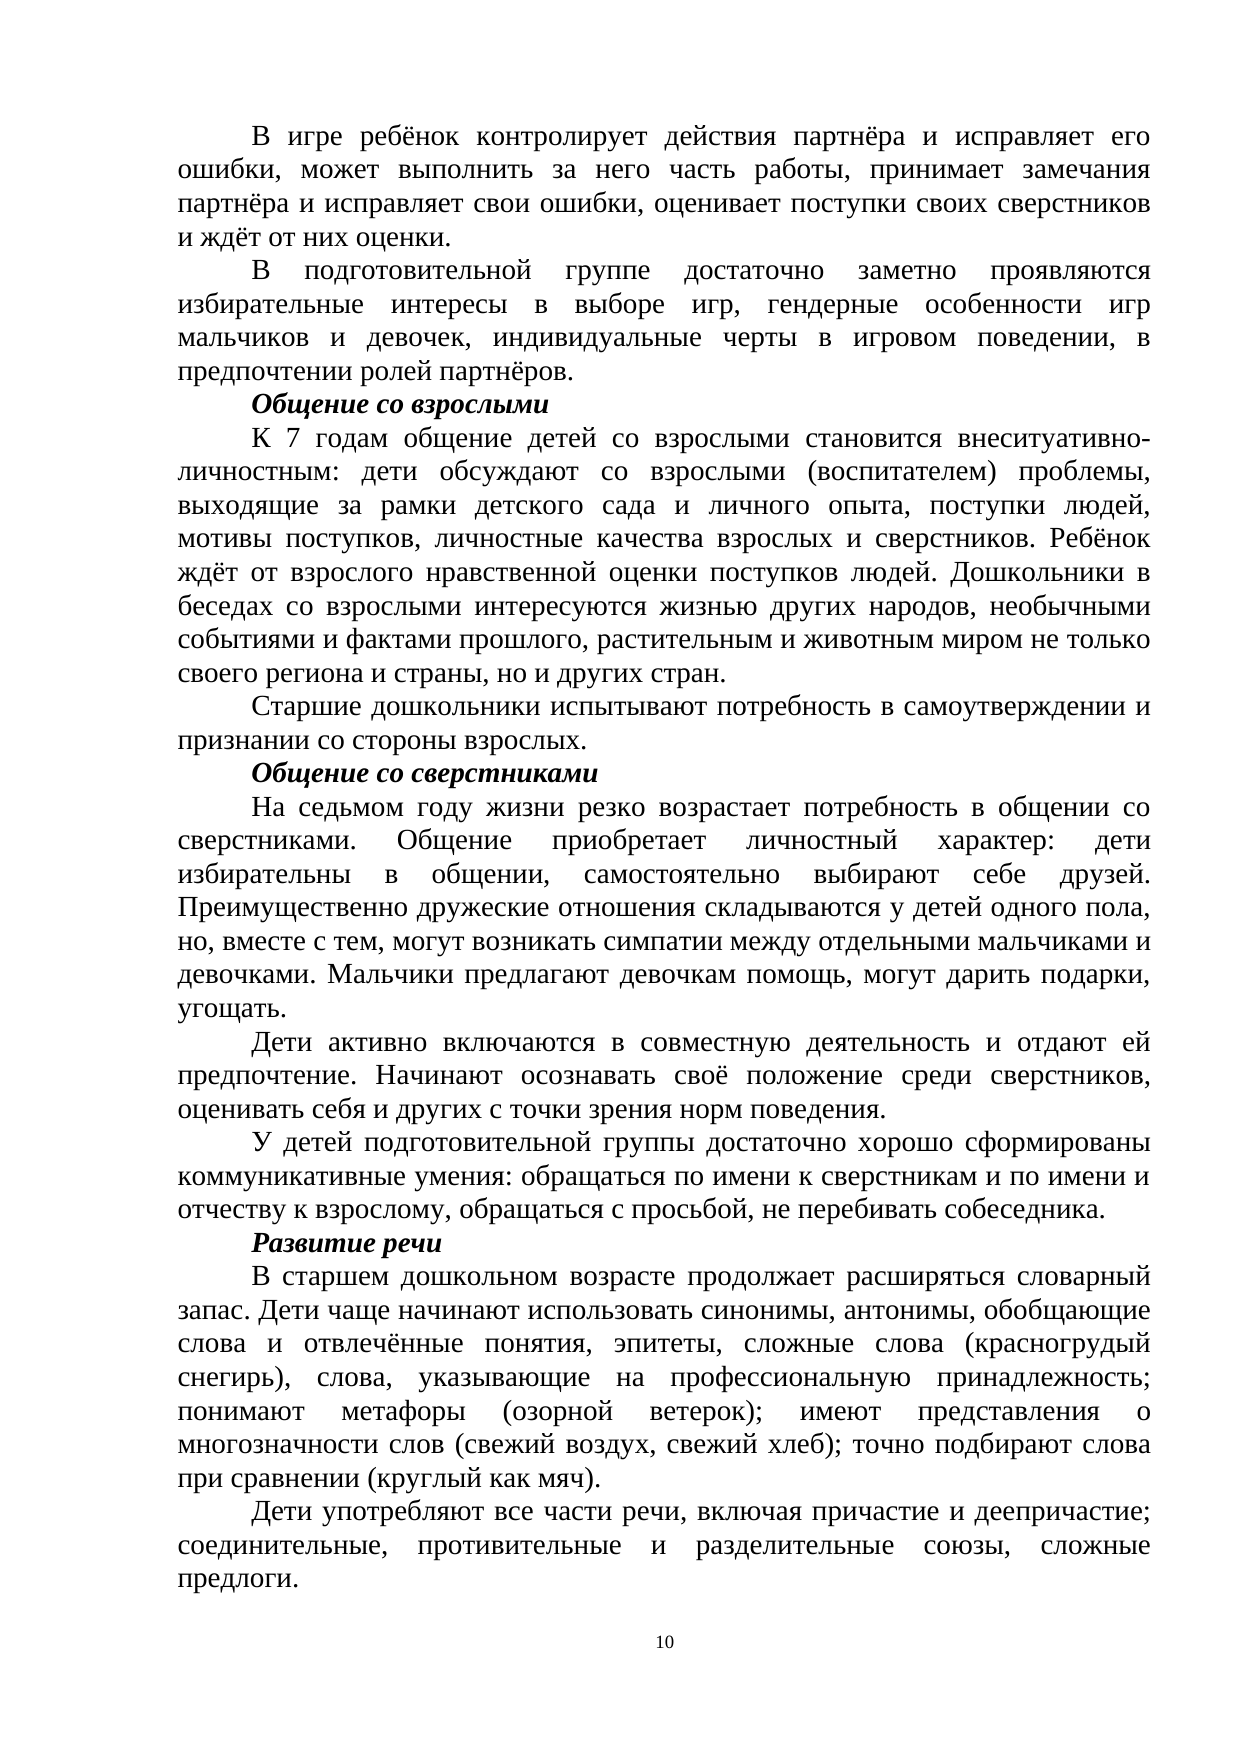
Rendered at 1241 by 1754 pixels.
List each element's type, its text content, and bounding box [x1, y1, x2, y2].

text В игре ребёнок контролирует действия партнёра и исправляет его ошибки, может выполнить за него часть работы, принимает замечания партнёра и исправляет свои ошибки, оценивает поступки своих сверстников и ждёт от них оценки. [177, 118, 1152, 252]
text На седьмом году жизни резко возрастает потребность в общении со сверстниками. Общение приобретает личностный характер: дети избирательны в общении, самостоятельно выбирают себе друзей. Преимущественно дружеские отношения складываются у детей одного пола, но, вместе с тем, могут возникать симпатии между отдельными мальчиками и девочками. Мальчики предлагают девочкам помощь, могут дарить подарки, угощать. [177, 789, 1152, 1024]
text Общение со сверстниками [177, 755, 1152, 789]
text У детей подготовительной группы достаточно хорошо сформированы коммуникативные умения: обращаться по имени к сверстникам и по имени и отчеству к взрослому, обращаться с просьбой, не перебивать собеседника. [177, 1124, 1152, 1225]
text Старшие дошкольники испытывают потребность в самоутверждении и признании со стороны взрослых. [177, 688, 1152, 755]
text В подготовительной группе достаточно заметно проявляются избирательные интересы в выборе игр, гендерные особенности игр мальчиков и девочек, индивидуальные черты в игровом поведении, в предпочтении ролей партнёров. [177, 252, 1152, 386]
text Дети активно включаются в совместную деятельность и отдают ей предпочтение. Начинают осознавать своё положение среди сверстников, оценивать себя и других с точки зрения норм поведения. [177, 1024, 1152, 1124]
text Развитие речи [177, 1225, 1152, 1258]
text Общение со взрослыми [177, 386, 1152, 420]
text В старшем дошкольном возрасте продолжает расширяться словарный запас. Дети чаще начинают использовать синонимы, антонимы, обобщающие слова и отвлечённые понятия, эпитеты, сложные слова (красногрудый снегирь), слова, указывающие на профессиональную принадлежность; понимают метафоры (озорной ветерок); имеют представления о многозначности слов (свежий воздух, свежий хлеб); точно подбирают слова при сравнении (круглый как мяч). [177, 1258, 1152, 1493]
text Дети употребляют все части речи, включая причастие и деепричастие; соединительные, противительные и разделительные союзы, сложные предлоги. [177, 1493, 1152, 1594]
text К 7 годам общение детей со взрослыми становится внеситуативно-личностным: дети обсуждают со взрослыми (воспитателем) проблемы, выходящие за рамки детского сада и личного опыта, поступки людей, мотивы поступков, личностные качества взрослых и сверстников. Ребёнок ждёт от взрослого нравственной оценки поступков людей. Дошкольники в беседах со взрослыми интересуются жизнью других народов, необычными событиями и фактами прошлого, растительным и животным миром не только своего региона и страны, но и других стран. [177, 420, 1152, 688]
